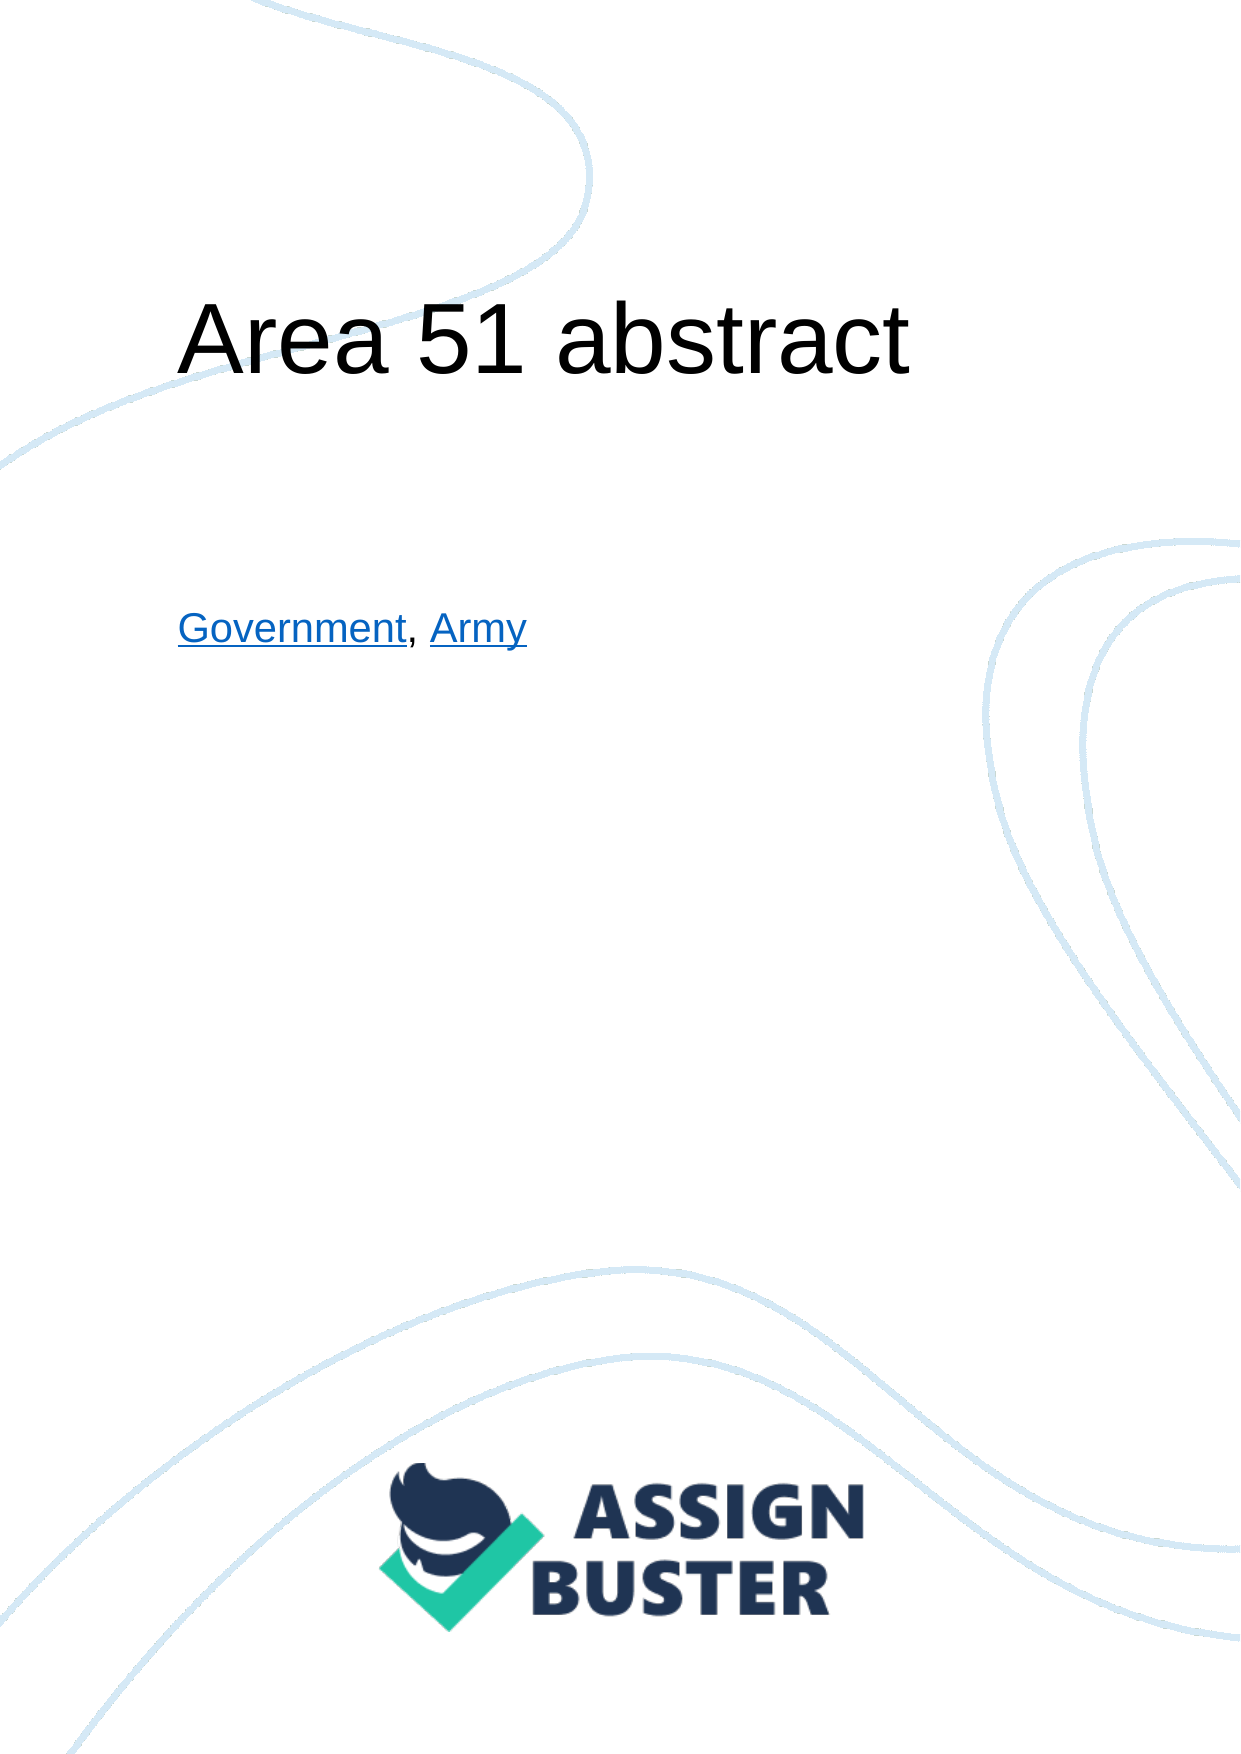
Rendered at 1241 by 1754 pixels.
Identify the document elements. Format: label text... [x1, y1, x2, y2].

text Government, Army [177, 604, 1152, 652]
subtitle Area 51 abstract [177, 279, 1152, 394]
picture [0, 0, 1241, 1754]
